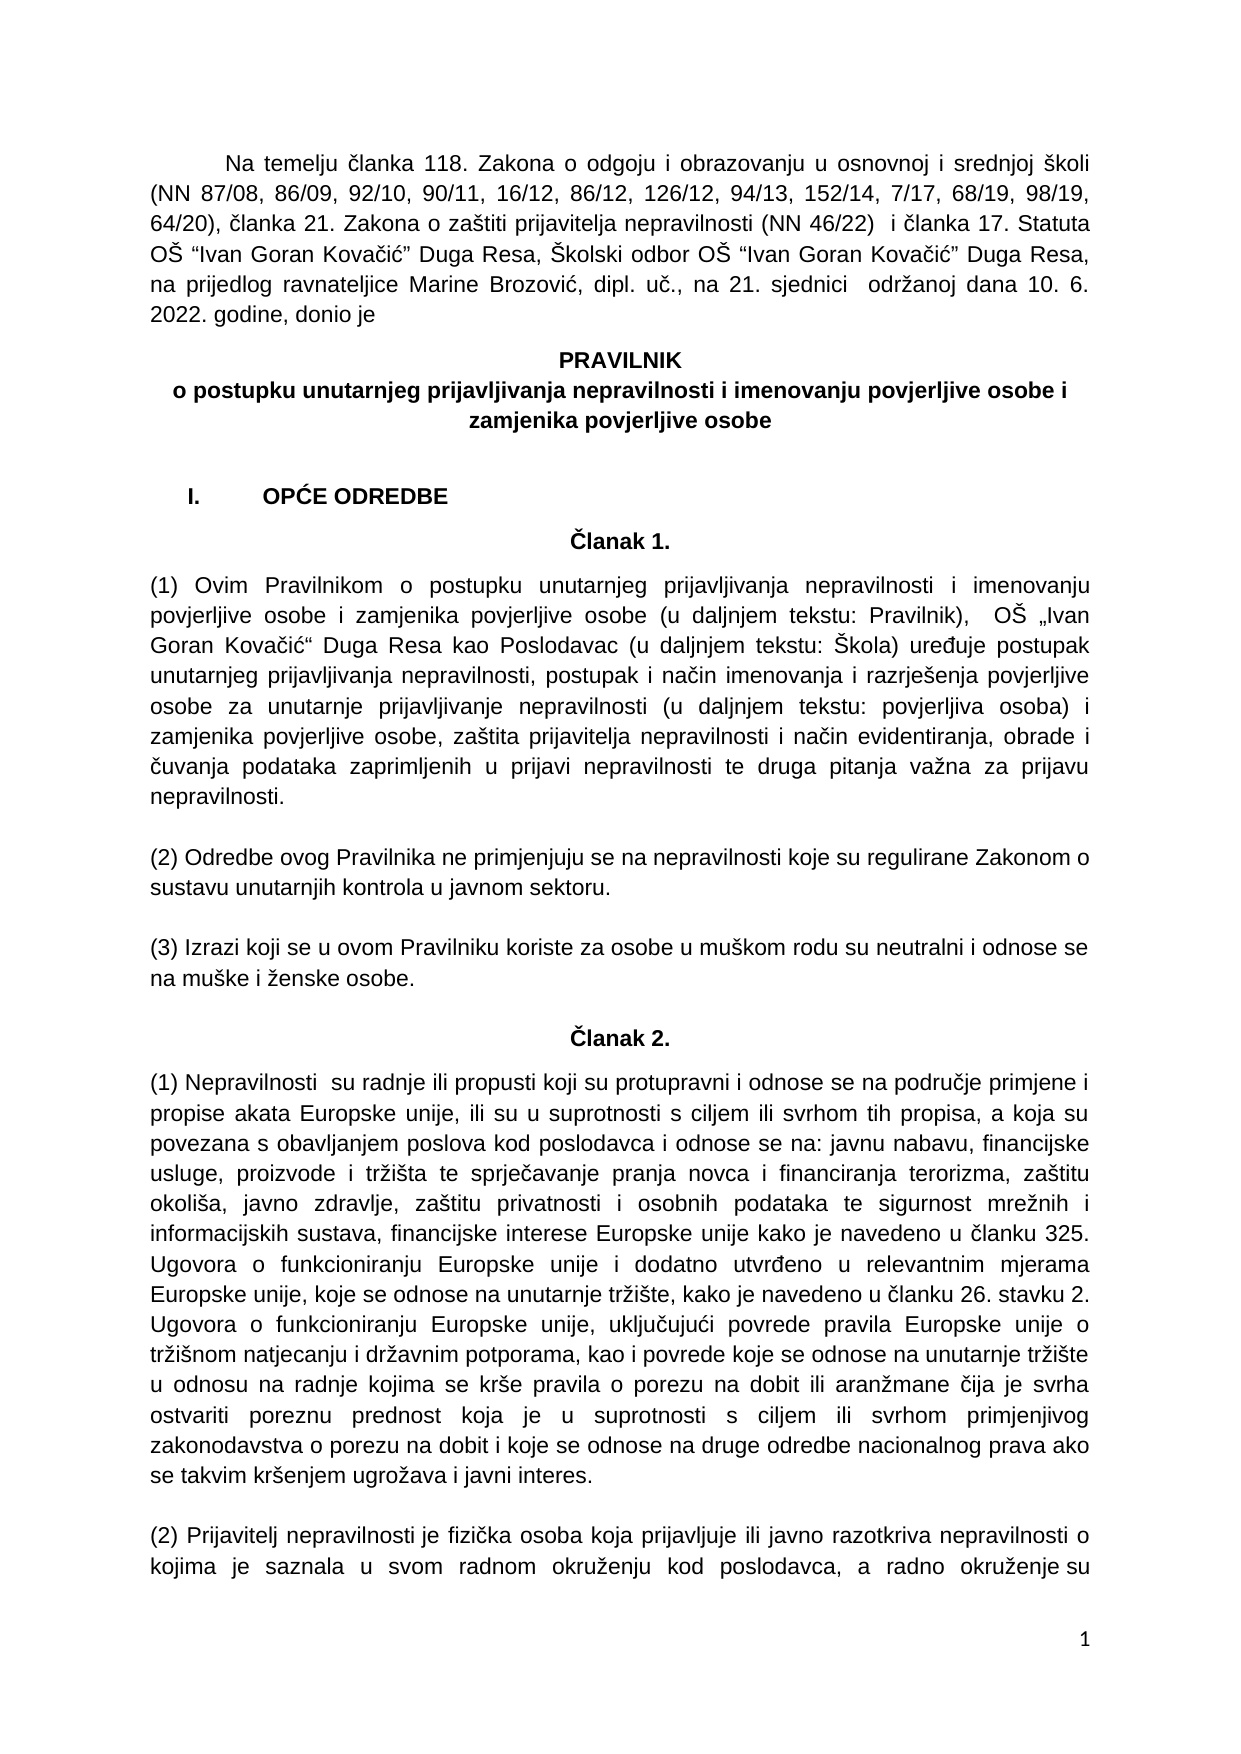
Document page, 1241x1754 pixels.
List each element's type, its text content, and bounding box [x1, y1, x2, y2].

text PRAVILNIK [150, 347, 1090, 373]
text (1) Ovim Pravilnikom o postupku unutarnjeg prijavljivanja nepravilnosti i imenovanju povjerljive osobe i zamjenika povjerljive osobe (u daljnjem tekstu: Pravilnik), OŠ „Ivan Goran Kovačić“ Duga Resa kao Poslodavac (u daljnjem tekstu: Škola) uređuje postupak unutarnjeg prijavljivanja nepravilnosti, postupak i način imenovanja i razrješenja povjerljive osobe za unutarnje prijavljivanje nepravilnosti (u daljnjem tekstu: povjerljiva osoba) i zamjenika povjerljive osobe, zaštita prijavitelja nepravilnosti i način evidentiranja, obrade i čuvanja podataka zaprimljenih u prijavi nepravilnosti te druga pitanja važna za prijavu nepravilnosti. [150, 572, 1090, 753]
text (1) Nepravilnosti su radnje ili propusti koji su protupravni i odnose se na područje primjene i propise akata Europske unije, ili su u suprotnosti s ciljem ili svrhom tih propisa, a koja su povezana s obavljanjem poslova kod poslodavca i odnose se na: javnu nabavu, financijske usluge, proizvode i tržišta te sprječavanje pranja novca i financiranja terorizma, zaštitu okoliša, javno zdravlje, zaštitu privatnosti i osobnih podataka te sigurnost mrežnih i informacijskih sustava, financijske interese Europske unije kako je navedeno u članku 325. Ugovora o funkcioniranju Europske unije i dodatno utvrđeno u relevantnim mjerama Europske unije, koje se odnose na unutarnje tržište, kako je navedeno u članku 26. stavku 2. Ugovora o funkcioniranju Europske unije, uključujući povrede pravila Europske unije o tržišnom natjecanju i državnim potporama, kao i povrede koje se odnose na unutarnje tržište u odnosu na radnje kojima se krše pravila o porezu na dobit ili aranžmane čija je svrha ostvariti poreznu prednost koja je u suprotnosti s ciljem ili svrhom primjenjivog zakonodavstva o porezu na dobit i koje se odnose na druge odredbe nacionalnog prava ako se takvim kršenjem ugrožava i javni interes. [150, 1069, 1090, 1488]
text o postupku unutarnjeg prijavljivanja nepravilnosti i imenovanju povjerljive osobe i zamjenika povjerljive osobe [150, 377, 1090, 434]
text Na temelju članka 118. Zakona o odgoju i obrazovanju u osnovnoj i srednjoj školi (NN 87/08, 86/09, 92/10, 90/11, 16/12, 86/12, 126/12, 94/13, 152/14, 7/17, 68/19, 98/19, 64/20), članka 21. Zakona o zaštiti prijavitelja nepravilnosti (NN 46/22) i članka 17. Statuta OŠ “Ivan Goran Kovačić” Duga Resa, Školski odbor OŠ “Ivan Goran Kovačić” Duga Resa, na prijedlog ravnateljice Marine Brozović, dipl. uč., na 21. sjednici održanoj dana 10. 6. 2022. godine, donio je [150, 150, 1090, 327]
text (2) Odredbe ovog Pravilnika ne primjenjuju se na nepravilnosti koje su regulirane Zakonom o sustavu unutarnjih kontrola u javnom sektoru. [150, 844, 1090, 900]
text Članak 2. [150, 1025, 1090, 1051]
list OPĆE ODREDBE [187, 483, 1090, 510]
text Članak 1. [150, 528, 1090, 554]
text (3) Izrazi koji se u ovom Pravilniku koriste za osobe u muškom rodu su neutralni i odnose se na muške i ženske osobe. [150, 934, 1090, 991]
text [150, 1522, 1090, 1579]
